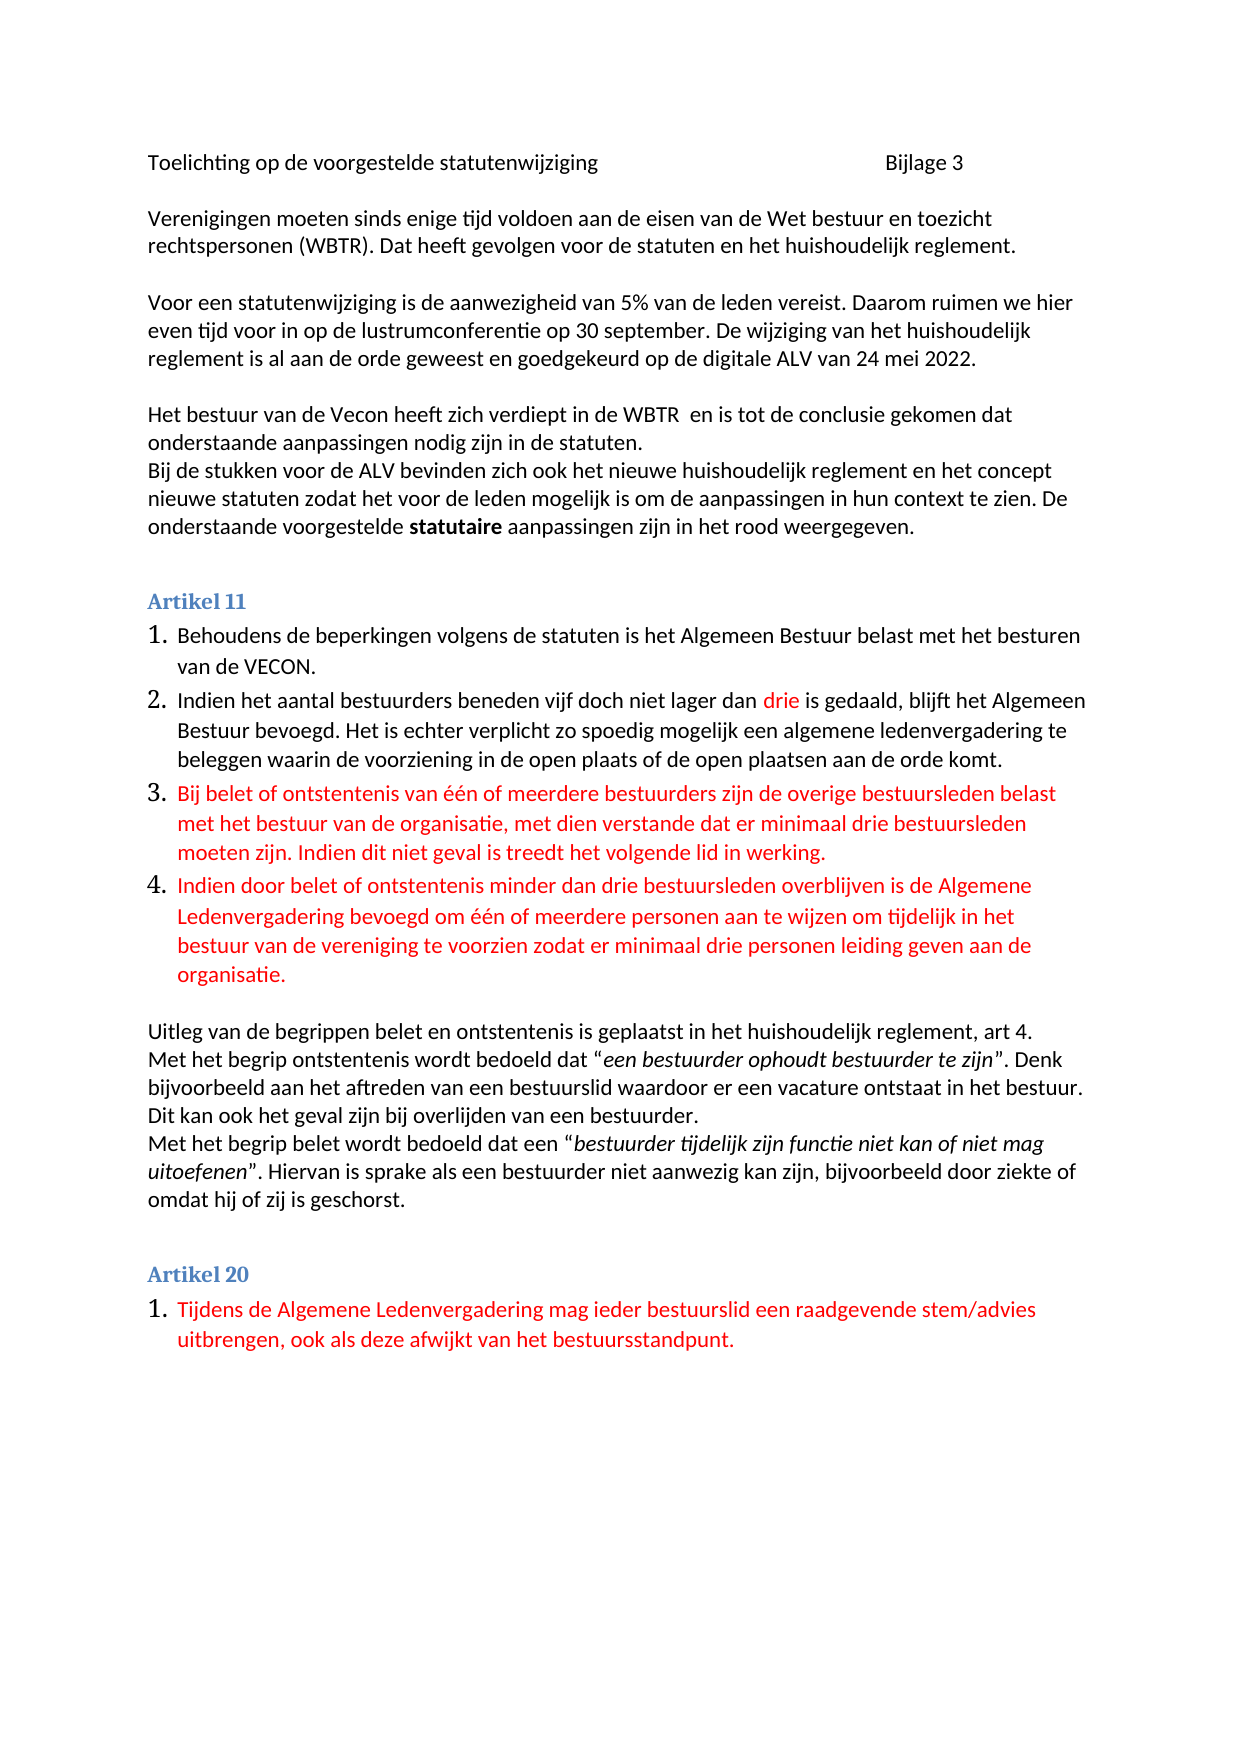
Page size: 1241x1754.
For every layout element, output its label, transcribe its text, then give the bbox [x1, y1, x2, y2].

text Voor een statutenwijziging is de aanwezigheid van 5% van de leden vereist. Daarom ruimen we hier even tijd voor in op de lustrumconferentie op 30 september. De wijziging van het huishoudelijk reglement is al aan de orde geweest en goedgekeurd op de digitale ALV van 24 mei 2022. [148, 288, 1093, 372]
list Indien door belet of ontstentenis minder dan drie bestuursleden overblijven is de Algemene Ledenvergadering bevoegd om één of meerdere personen aan te wijzen om tijdelijk in het bestuur van de vereniging te voorzien zodat er minimaal drie personen leiding geven aan de organisatie. [147, 867, 1092, 988]
text Met het begrip ontstentenis wordt bedoeld dat “een bestuurder ophoudt bestuurder te zijn”. Denk bijvoorbeeld aan het aftreden van een bestuurslid waardoor er een vacature ontstaat in het bestuur. Dit kan ook het geval zijn bij overlijden van een bestuurder. Met het begrip belet wordt bedoeld dat een “bestuurder tijdelijk zijn functie niet kan of niet mag uitoefenen”. Hiervan is sprake als een bestuurder niet aanwezig kan zijn, bijvoorbeeld door ziekte of omdat hij of zij is geschorst. [148, 1045, 1093, 1213]
text Toelichting op de voorgestelde statutenwijziging Bijlage 3 [148, 148, 1093, 176]
text Verenigingen moeten sinds enige tijd voldoen aan de eisen van de Wet bestuur en toezicht rechtspersonen (WBTR). Dat heeft gevolgen voor de statuten en het huishoudelijk reglement. [148, 204, 1093, 260]
list Indien het aantal bestuurders beneden vijf doch niet lager dan drie is gedaald, blijft het Algemeen Bestuur bevoegd. Het is echter verplicht zo spoedig mogelijk een algemene ledenvergadering te beleggen waarin de voorziening in de open plaats of de open plaatsen aan de orde komt. [147, 681, 1092, 773]
list Tijdens de Algemene Ledenvergadering mag ieder bestuurslid een raadgevende stem/advies uitbrengen, ook als deze afwijkt van het bestuursstandpunt. [148, 1290, 1092, 1353]
text Uitleg van de begrippen belet en ontstentenis is geplaatst in het huishoudelijk reglement, art 4. [148, 1017, 1093, 1045]
text Bij de stukken voor de ALV bevinden zich ook het nieuwe huishoudelijk reglement en het concept nieuwe statuten zodat het voor de leden mogelijk is om de aanpassingen in hun context te zien. De onderstaande voorgestelde statutaire aanpassingen zijn in het rood weergegeven. [148, 456, 1093, 540]
list Behoudens de beperkingen volgens de statuten is het Algemeen Bestuur belast met het besturen van de VECON. [148, 617, 1092, 680]
subtitle Artikel 20 [147, 1262, 1093, 1288]
text Het bestuur van de Vecon heeft zich verdiept in de WBTR en is tot de conclusie gekomen dat onderstaande aanpassingen nodig zijn in de statuten. [148, 400, 1093, 456]
list Bij belet of ontstentenis van één of meerdere bestuurders zijn de overige bestuursleden belast met het bestuur van de organisatie, met dien verstande dat er minimaal drie bestuursleden moeten zijn. Indien dit niet geval is treedt het volgende lid in werking. [147, 774, 1092, 866]
subtitle Artikel 11 [147, 589, 1093, 615]
